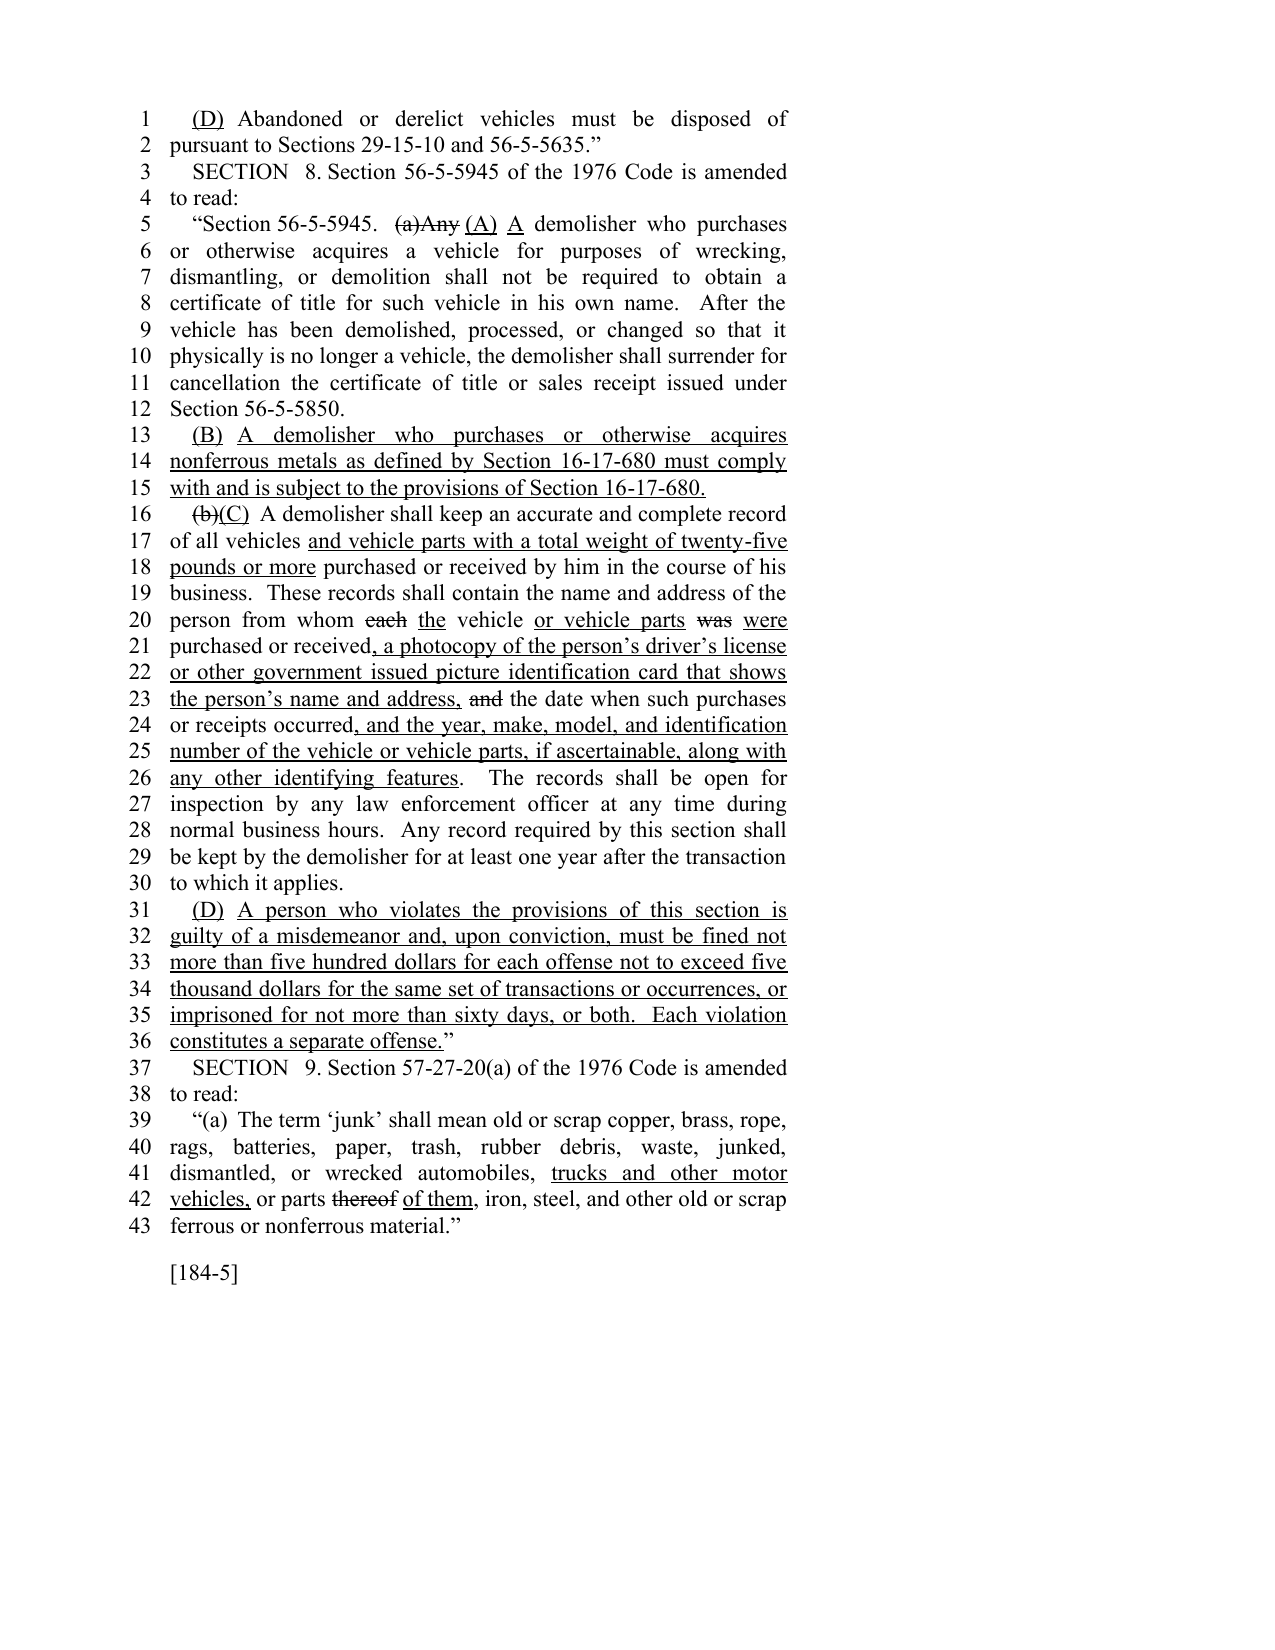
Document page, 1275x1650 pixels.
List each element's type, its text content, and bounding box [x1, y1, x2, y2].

text “(a) The term ‘junk’ shall mean old or scrap copper, brass, rope, rags, batteries, paper, trash, rubber debris, waste, junked, dismantled, or wrecked automobiles, trucks and other motor vehicles, or parts thereof of them, iron, steel, and other old or scrap ferrous or nonferrous material.” [169, 1106, 787, 1238]
text (D) A person who violates the provisions of this section is guilty of a misdemeanor and, upon conviction, must be fined not more than five hundred dollars for each offense not to exceed five thousand dollars for the same set of transactions or occurrences, or imprisoned for not more than sixty days, or both. Each violation constitutes a separate offense.” [169, 896, 787, 945]
text SECTION 9. Section 57-27-20(a) of the 1976 Code is amended to read: [169, 1054, 787, 1106]
text (B) A demolisher who purchases or otherwise acquires nonferrous metals as defined by Section 16-17-680 must comply with and is subject to the provisions of Section 16-17-680. [169, 421, 787, 470]
text (b)(C) A demolisher shall keep an accurate and complete record of all vehicles and vehicle parts with a total weight of twenty-five pounds or more purchased or received by him in the course of his business. These records shall contain the name and address of the person from whom each the vehicle or vehicle parts was were purchased or received, a photocopy of the person’s driver’s license or other government issued picture identification card that shows the person’s name and address, and the date when such purchases or receipts occurred, and the year, make, model, and identification number of the vehicle or vehicle parts, if ascertainable, along with any other identifying features. The records shall be open for inspection by any law enforcement officer at any time during normal business hours. Any record required by this section shall be kept by the demolisher for at least one year after the transaction to which it applies. [169, 500, 787, 681]
text “Section 56-5-5945. (a)Any (A) A demolisher who purchases or otherwise acquires a vehicle for purposes of wrecking, dismantling, or demolition shall not be required to obtain a certificate of title for such vehicle in his own name. After the vehicle has been demolished, processed, or changed so that it physically is no longer a vehicle, the demolisher shall surrender for cancellation the certificate of title or sales receipt issued under Section 56-5-5850. [169, 210, 787, 421]
text SECTION 8. Section 56-5-5945 of the 1976 Code is amended to read: [169, 158, 787, 210]
text (b)(C) A demolisher shall keep an accurate and complete record of all vehicles and vehicle parts with a total weight of twenty-five pounds or more purchased or received by him in the course of his business. These records shall contain the name and address of the person from whom each the vehicle or vehicle parts was were purchased or received, a photocopy of the person’s driver’s license or other government issued picture identification card that shows the person’s name and address, and the date when such purchases or receipts occurred, and the year, make, model, and identification number of the vehicle or vehicle parts, if ascertainable, along with any other identifying features. The records shall be open for inspection by any law enforcement officer at any time during normal business hours. Any record required by this section shall be kept by the demolisher for at least one year after the transaction to which it applies. [169, 761, 787, 896]
text (B) A demolisher who purchases or otherwise acquires nonferrous metals as defined by Section 16-17-680 must comply with and is subject to the provisions of Section 16-17-680. [169, 471, 787, 500]
text (D) Abandoned or derelict vehicles must be disposed of pursuant to Sections 29-15-10 and 56-5-5635.” [169, 105, 787, 158]
